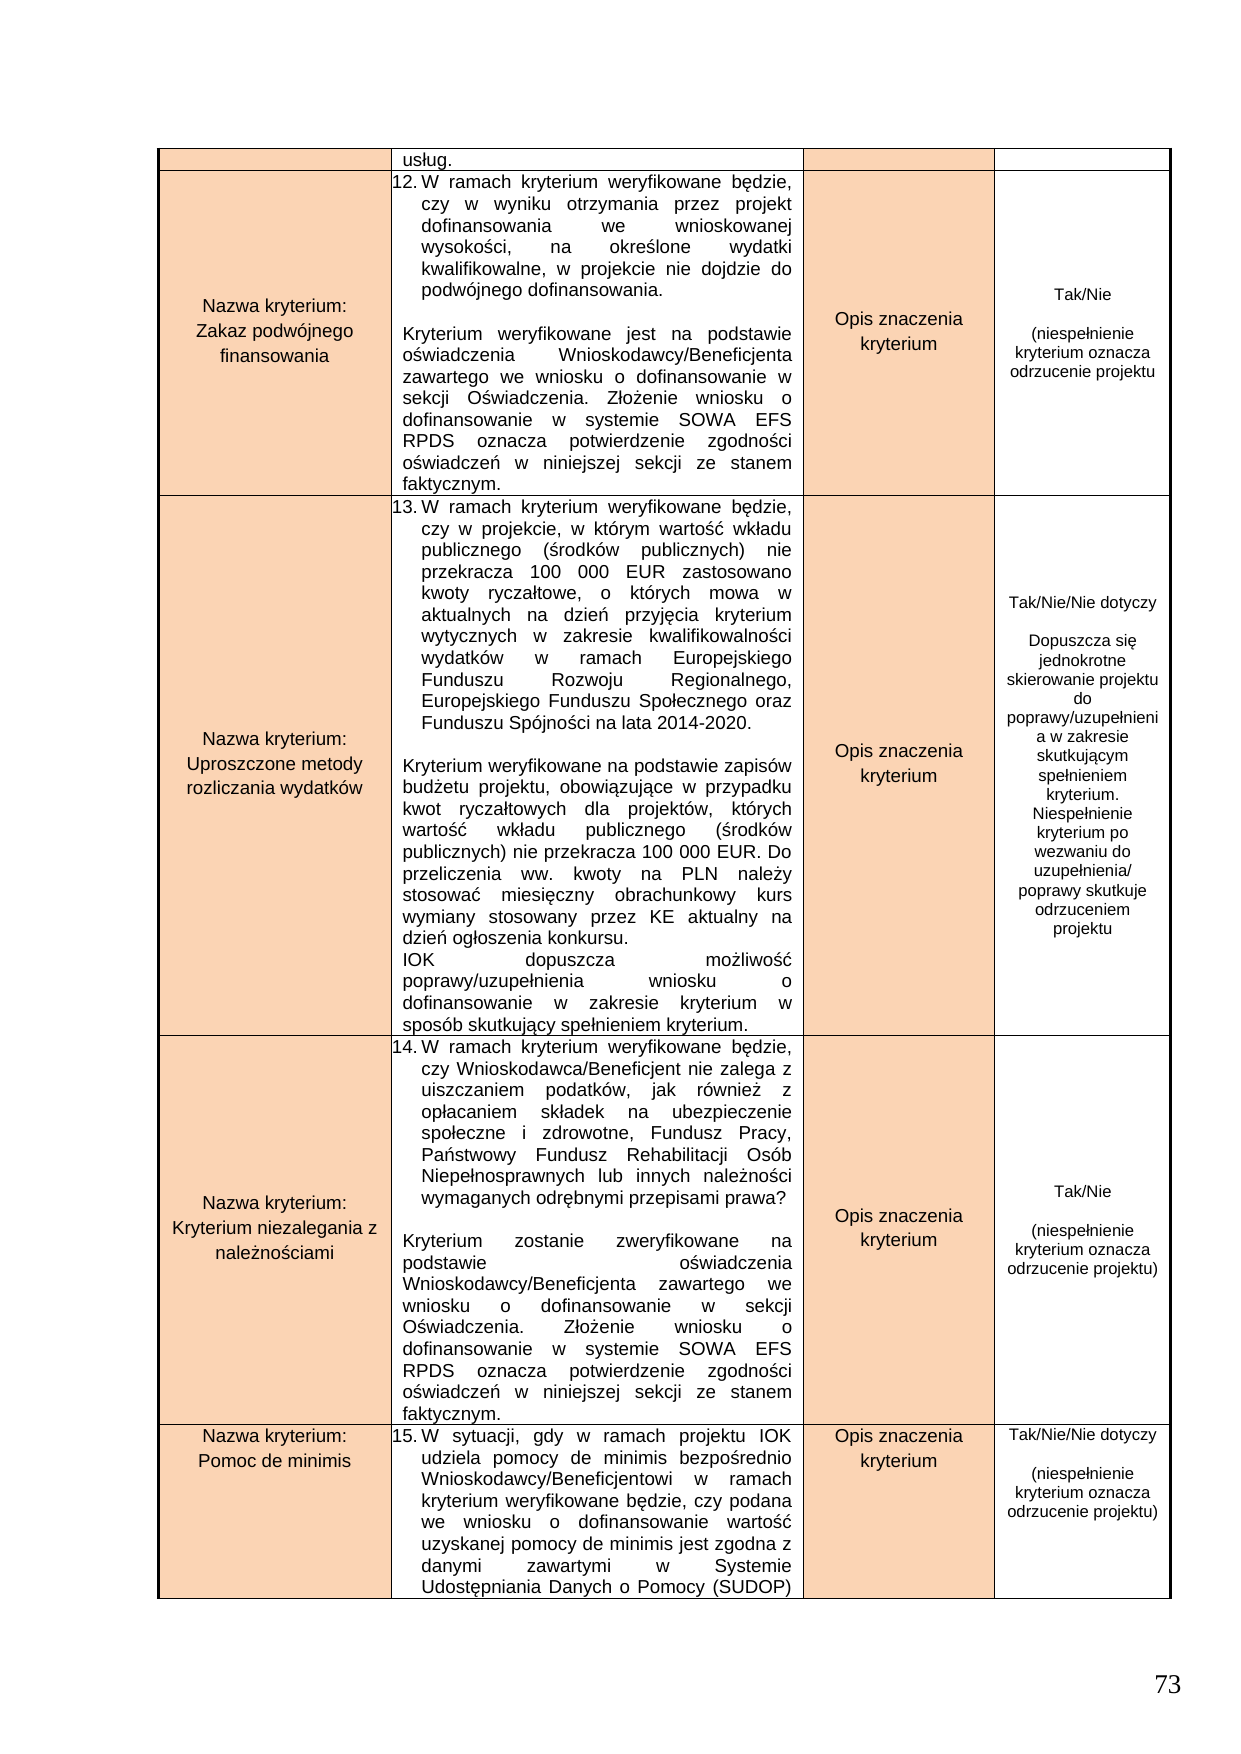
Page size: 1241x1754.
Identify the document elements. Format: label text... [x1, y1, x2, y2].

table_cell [804, 149, 994, 170]
table_cell Nazwa kryterium: Zakaz podwójnego finansowania [160, 171, 391, 495]
table_cell Opis znaczenia kryterium [804, 496, 994, 1035]
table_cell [160, 1425, 391, 1598]
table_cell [995, 149, 1169, 170]
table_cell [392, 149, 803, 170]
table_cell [995, 1425, 1169, 1598]
table_cell Opis znaczenia kryterium [804, 1036, 994, 1424]
table_cell W ramach kryterium weryfikowane będzie, czy w wyniku otrzymania przez projekt dofinansowania we wnioskowanej wysokości, na określone wydatki kwalifikowalne, w projekcie nie dojdzie do podwójnego dofinansowania. Kryterium weryfikowane jest na podstawie oświadczenia Wnioskodawcy/Beneficjenta zawartego we wniosku o dofinansowanie w sekcji Oświadczenia. Złożenie wniosku o dofinansowanie w systemie SOWA EFS RPDS oznacza potwierdzenie zgodności oświadczeń w niniejszej sekcji ze stanem faktycznym. [392, 171, 803, 495]
table_cell Tak/Nie (niespełnienie kryterium oznacza odrzucenie projektu) [995, 1036, 1169, 1424]
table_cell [392, 1425, 803, 1598]
table_cell Nazwa kryterium: Kryterium niezalegania z należnościami [160, 1036, 391, 1424]
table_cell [804, 1425, 994, 1598]
table_cell W ramach kryterium weryfikowane będzie, czy Wnioskodawca/Beneficjent nie zalega z uiszczaniem podatków, jak również z opłacaniem składek na ubezpieczenie społeczne i zdrowotne, Fundusz Pracy, Państwowy Fundusz Rehabilitacji Osób Niepełnosprawnych lub innych należności wymaganych odrębnymi przepisami prawa? Kryterium zostanie zweryfikowane na podstawie oświadczenia Wnioskodawcy/Beneficjenta zawartego we wniosku o dofinansowanie w sekcji Oświadczenia. Złożenie wniosku o dofinansowanie w systemie SOWA EFS RPDS oznacza potwierdzenie zgodności oświadczeń w niniejszej sekcji ze stanem faktycznym. [392, 1036, 803, 1424]
table_cell Opis znaczenia kryterium [804, 171, 994, 495]
table_cell Nazwa kryterium: Uproszczone metody rozliczania wydatków [160, 496, 391, 1035]
table_cell W ramach kryterium weryfikowane będzie, czy w projekcie, w którym wartość wkładu publicznego (środków publicznych) nie przekracza 100 000 EUR zastosowano kwoty ryczałtowe, o których mowa w aktualnych na dzień przyjęcia kryterium wytycznych w zakresie kwalifikowalności wydatków w ramach Europejskiego Funduszu Rozwoju Regionalnego, Europejskiego Funduszu Społecznego oraz Funduszu Spójności na lata 2014-2020. Kryterium weryfikowane na podstawie zapisów budżetu projektu, obowiązujące w przypadku kwot ryczałtowych dla projektów, których wartość wkładu publicznego (środków publicznych) nie przekracza 100 000 EUR. Do przeliczenia ww. kwoty na PLN należy stosować miesięczny obrachunkowy kurs wymiany stosowany przez KE aktualny na dzień ogłoszenia konkursu. IOK dopuszcza możliwość poprawy/uzupełnienia wniosku o dofinansowanie w zakresie kryterium w sposób skutkujący spełnieniem kryterium. [392, 496, 803, 1035]
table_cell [160, 149, 391, 170]
table_cell Tak/Nie/Nie dotyczy Dopuszcza się jednokrotne skierowanie projektu do poprawy/uzupełnienia w zakresie skutkującym spełnieniem kryterium. Niespełnienie kryterium po wezwaniu do uzupełnienia/ poprawy skutkuje odrzuceniem projektu [995, 496, 1169, 1035]
table_cell Tak/Nie (niespełnienie kryterium oznacza odrzucenie projektu [995, 171, 1169, 495]
